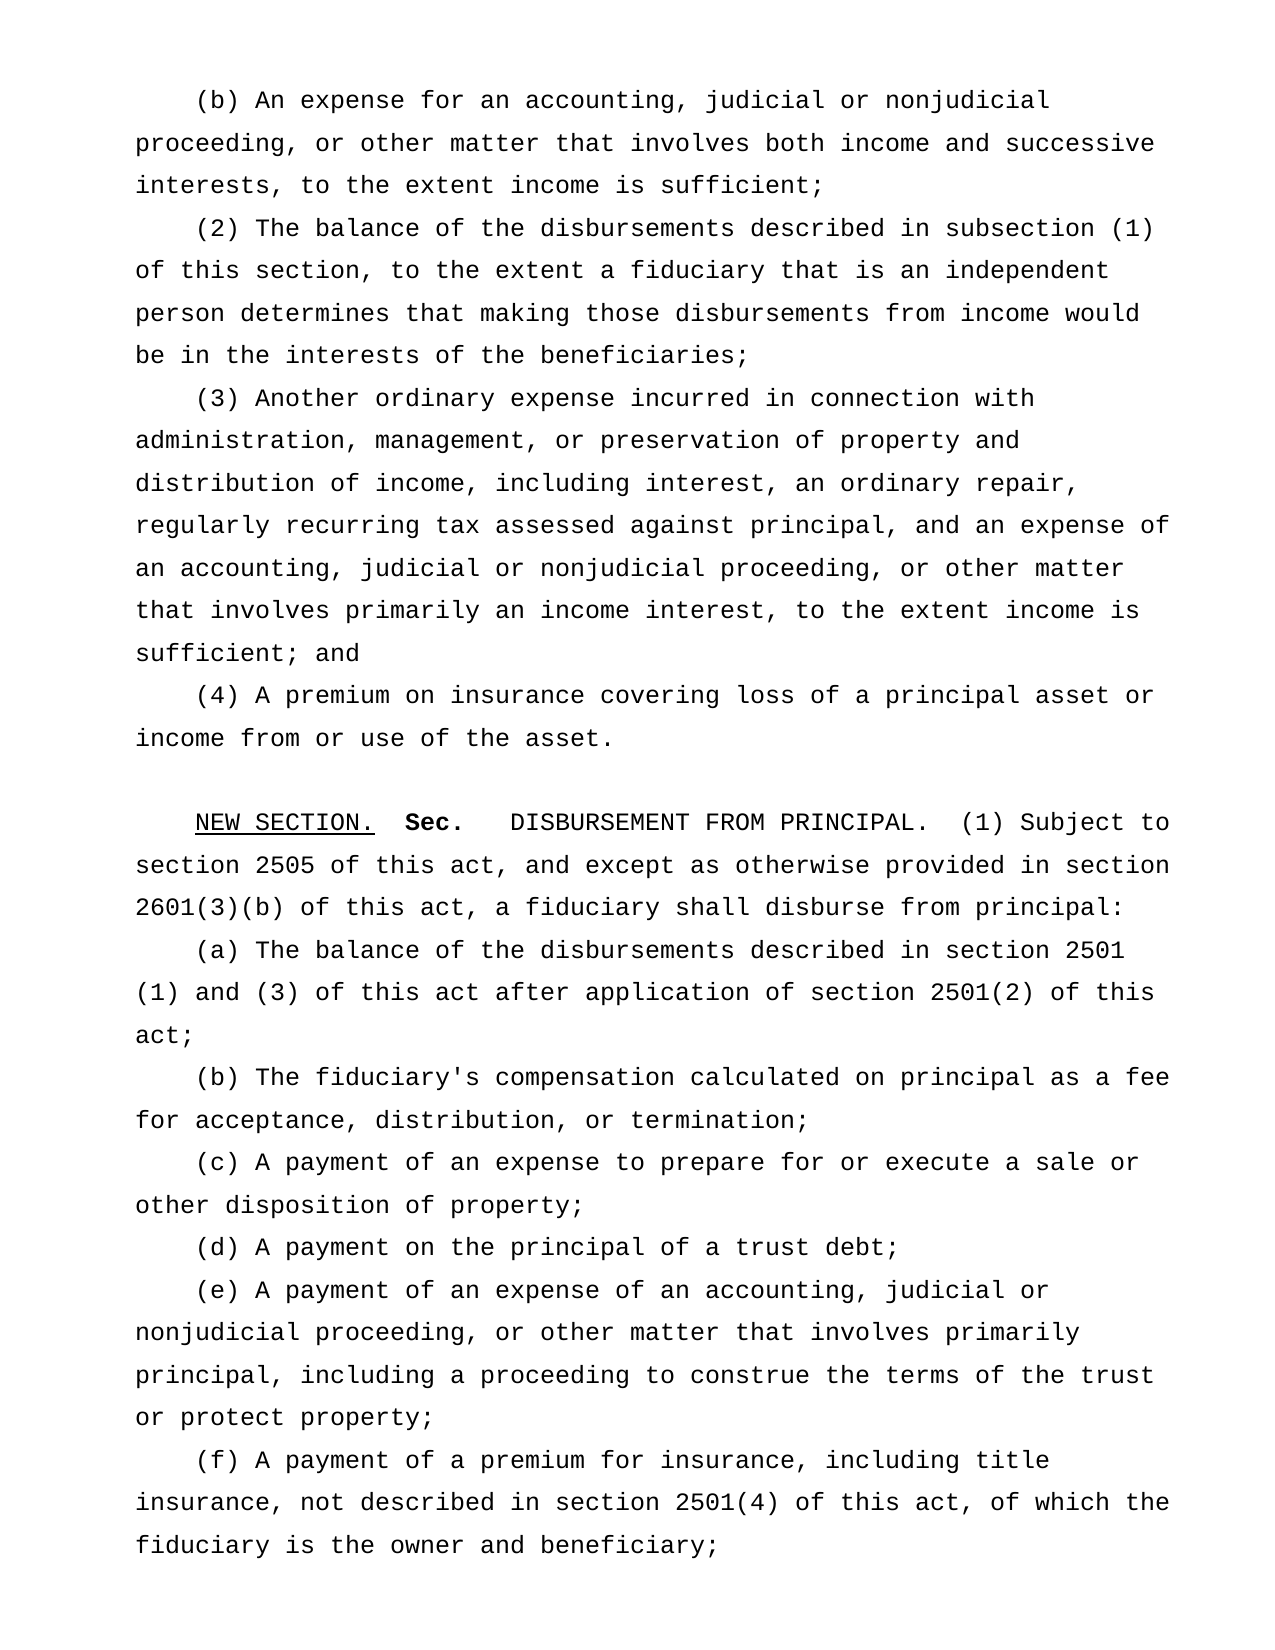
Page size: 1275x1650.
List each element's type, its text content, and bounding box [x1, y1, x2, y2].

text (a) The balance of the disbursements described in section 2501 (1) and (3) of this act after application of section 2501(2) of this act; [135, 924, 1170, 1052]
text (b) The fiduciary's compensation calculated on principal as a fee for acceptance, distribution, or termination; [135, 1052, 1170, 1137]
text (d) A payment on the principal of a trust debt; [135, 1222, 1170, 1264]
text (3) Another ordinary expense incurred in connection with administration, management, or preservation of property and distribution of income, including interest, an ordinary repair, regularly recurring tax assessed against principal, and an expense of an accounting, judicial or nonjudicial proceeding, or other matter that involves primarily an income interest, to the extent income is sufficient; and [135, 372, 1170, 670]
text (2) The balance of the disbursements described in subsection (1) of this section, to the extent a fiduciary that is an independent person determines that making those disbursements from income would be in the interests of the beneficiaries; [135, 202, 1170, 372]
text (f) A payment of a premium for insurance, including title insurance, not described in section 2501(4) of this act, of which the fiduciary is the owner and beneficiary; [135, 1434, 1170, 1562]
text (4) A premium on insurance covering loss of a principal asset or income from or use of the asset. [135, 670, 1170, 755]
text (c) A payment of an expense to prepare for or execute a sale or other disposition of property; [135, 1137, 1170, 1222]
text (e) A payment of an expense of an accounting, judicial or nonjudicial proceeding, or other matter that involves primarily principal, including a proceeding to construe the terms of the trust or protect property; [135, 1264, 1170, 1434]
text NEW SECTION. Sec. DISBURSEMENT FROM PRINCIPAL. (1) Subject to section 2505 of this act, and except as otherwise provided in section 2601(3)(b) of this act, a fiduciary shall disburse from principal: [135, 797, 1170, 924]
text (b) An expense for an accounting, judicial or nonjudicial proceeding, or other matter that involves both income and successive interests, to the extent income is sufficient; [135, 75, 1170, 202]
